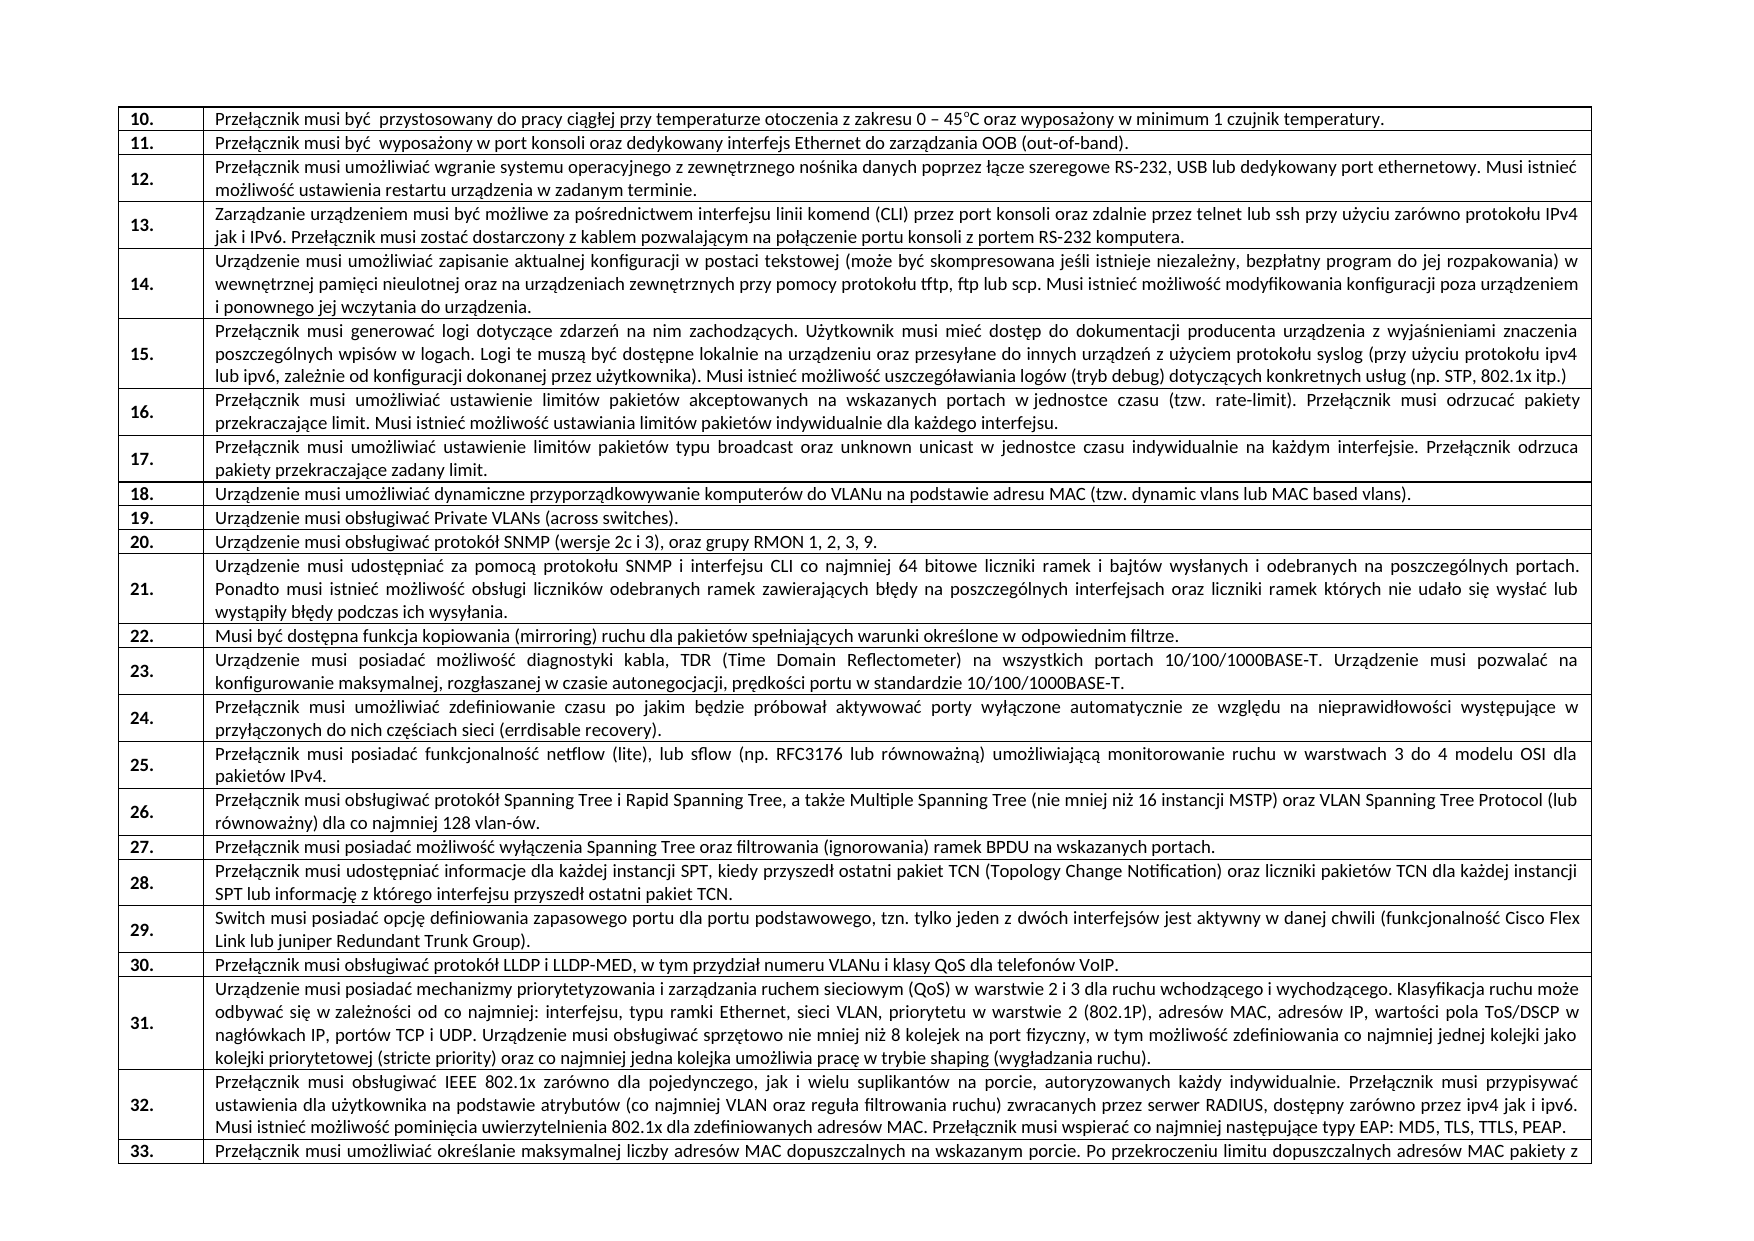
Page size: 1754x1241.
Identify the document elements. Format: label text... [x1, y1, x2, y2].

table_cell [119, 860, 203, 905]
table_cell Przełącznik musi obsługiwać protokół Spanning Tree i Rapid Spanning Tree, a także Multiple Spanning Tree (nie mniej niż 16 instancji MSTP) oraz VLAN Spanning Tree Protocol (lub równoważny) dla co najmniej 128 vlan-ów. [204, 789, 1591, 834]
table_cell Przełącznik musi posiadać możliwość wyłączenia Spanning Tree oraz filtrowania (ignorowania) ramek BPDU na wskazanych portach. [204, 836, 1591, 858]
table_cell [119, 624, 203, 647]
table_cell [119, 695, 203, 741]
table_cell Zarządzanie urządzeniem musi być możliwe za pośrednictwem interfejsu linii komend (CLI) przez port konsoli oraz zdalnie przez telnet lub ssh przy użyciu zarówno protokołu IPv4 jak i IPv6. Przełącznik musi zostać dostarczony z kablem pozwalającym na połączenie portu konsoli z portem RS-232 komputera. [204, 202, 1591, 248]
table_cell [119, 836, 203, 858]
table_cell [119, 530, 203, 553]
table_cell [119, 389, 203, 434]
table_cell Urządzenie musi posiadać możliwość diagnostyki kabla, TDR (Time Domain Reflectometer) na wszystkich portach 10/100/1000BASE-T. Urządzenie musi pozwalać na konfigurowanie maksymalnej, rozgłaszanej w czasie autonegocjacji, prędkości portu w standardzie 10/100/1000BASE-T. [204, 648, 1591, 694]
table_cell Przełącznik musi być wyposażony w port konsoli oraz dedykowany interfejs Ethernet do zarządzania OOB (out-of-band). [204, 131, 1591, 154]
table_cell [119, 249, 203, 318]
table_cell Przełącznik musi być przystosowany do pracy ciągłej przy temperaturze otoczenia z zakresu 0 – 45oC oraz wyposażony w minimum 1 czujnik temperatury. [204, 108, 1591, 130]
table_cell [119, 554, 203, 623]
table_cell [119, 319, 203, 388]
table_cell [119, 1140, 203, 1163]
table_cell Przełącznik musi umożliwiać zdefiniowanie czasu po jakim będzie próbował aktywować porty wyłączone automatycznie ze względu na nieprawidłowości występujące w przyłączonych do nich częściach sieci (errdisable recovery). [204, 695, 1591, 741]
table_cell [119, 1070, 203, 1139]
table_cell Switch musi posiadać opcję definiowania zapasowego portu dla portu podstawowego, tzn. tylko jeden z dwóch interfejsów jest aktywny w danej chwili (funkcjonalność Cisco Flex Link lub juniper Redundant Trunk Group). [204, 906, 1591, 952]
table_cell [119, 506, 203, 529]
table_cell Przełącznik musi umożliwiać ustawienie limitów pakietów typu broadcast oraz unknown unicast w jednostce czasu indywidualnie na każdym interfejsie. Przełącznik odrzuca pakiety przekraczające zadany limit. [204, 436, 1591, 481]
table_cell Przełącznik musi udostępniać informacje dla każdej instancji SPT, kiedy przyszedł ostatni pakiet TCN (Topology Change Notification) oraz liczniki pakietów TCN dla każdej instancji SPT lub informację z którego interfejsu przyszedł ostatni pakiet TCN. [204, 860, 1591, 905]
table_cell [119, 108, 203, 130]
table_cell [119, 953, 203, 976]
table_cell Urządzenie musi udostępniać za pomocą protokołu SNMP i interfejsu CLI co najmniej 64 bitowe liczniki ramek i bajtów wysłanych i odebranych na poszczególnych portach. Ponadto musi istnieć możliwość obsługi liczników odebranych ramek zawierających błędy na poszczególnych interfejsach oraz liczniki ramek których nie udało się wysłać lub wystąpiły błędy podczas ich wysyłania. [204, 554, 1591, 623]
table_cell Urządzenie musi obsługiwać protokół SNMP (wersje 2c i 3), oraz grupy RMON 1, 2, 3, 9. [204, 530, 1591, 553]
table_cell Urządzenie musi umożliwiać zapisanie aktualnej konfiguracji w postaci tekstowej (może być skompresowana jeśli istnieje niezależny, bezpłatny program do jej rozpakowania) w wewnętrznej pamięci nieulotnej oraz na urządzeniach zewnętrznych przy pomocy protokołu tftp, ftp lub scp. Musi istnieć możliwość modyfikowania konfiguracji poza urządzeniem i ponownego jej wczytania do urządzenia. [204, 249, 1591, 318]
table_cell Urządzenie musi obsługiwać Private VLANs (across switches). [204, 506, 1591, 529]
table_cell [119, 906, 203, 952]
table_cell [204, 1140, 1591, 1163]
table_cell Przełącznik musi obsługiwać IEEE 802.1x zarówno dla pojedynczego, jak i wielu suplikantów na porcie, autoryzowanych każdy indywidualnie. Przełącznik musi przypisywać ustawienia dla użytkownika na podstawie atrybutów (co najmniej VLAN oraz reguła filtrowania ruchu) zwracanych przez serwer RADIUS, dostępny zarówno przez ipv4 jak i ipv6. Musi istnieć możliwość pominięcia uwierzytelnienia 802.1x dla zdefiniowanych adresów MAC. Przełącznik musi wspierać co najmniej następujące typy EAP: MD5, TLS, TTLS, PEAP. [204, 1070, 1591, 1139]
table_cell [119, 789, 203, 834]
table_cell Przełącznik musi posiadać funkcjonalność netflow (lite), lub sflow (np. RFC3176 lub równoważną) umożliwiającą monitorowanie ruchu w warstwach 3 do 4 modelu OSI dla pakietów IPv4. [204, 742, 1591, 788]
table_cell Urządzenie musi posiadać mechanizmy priorytetyzowania i zarządzania ruchem sieciowym (QoS) w warstwie 2 i 3 dla ruchu wchodzącego i wychodzącego. Klasyfikacja ruchu może odbywać się w zależności od co najmniej: interfejsu, typu ramki Ethernet, sieci VLAN, priorytetu w warstwie 2 (802.1P), adresów MAC, adresów IP, wartości pola ToS/DSCP w nagłówkach IP, portów TCP i UDP. Urządzenie musi obsługiwać sprzętowo nie mniej niż 8 kolejek na port fizyczny, w tym możliwość zdefiniowania co najmniej jednej kolejki jako kolejki priorytetowej (stricte priority) oraz co najmniej jedna kolejka umożliwia pracę w trybie shaping (wygładzania ruchu). [204, 977, 1591, 1069]
table_cell [119, 977, 203, 1069]
table_cell [119, 131, 203, 154]
table_cell [119, 202, 203, 248]
table_cell Przełącznik musi obsługiwać protokół LLDP i LLDP-MED, w tym przydział numeru VLANu i klasy QoS dla telefonów VoIP. [204, 953, 1591, 976]
table_cell [119, 155, 203, 201]
table_cell [119, 742, 203, 788]
table_cell Przełącznik musi generować logi dotyczące zdarzeń na nim zachodzących. Użytkownik musi mieć dostęp do dokumentacji producenta urządzenia z wyjaśnieniami znaczenia poszczególnych wpisów w logach. Logi te muszą być dostępne lokalnie na urządzeniu oraz przesyłane do innych urządzeń z użyciem protokołu syslog (przy użyciu protokołu ipv4 lub ipv6, zależnie od konfiguracji dokonanej przez użytkownika). Musi istnieć możliwość uszczegóławiania logów (tryb debug) dotyczących konkretnych usług (np. STP, 802.1x itp.) [204, 319, 1591, 388]
table_cell [119, 483, 203, 505]
table_cell [119, 648, 203, 694]
table_cell Musi być dostępna funkcja kopiowania (mirroring) ruchu dla pakietów spełniających warunki określone w odpowiednim filtrze. [204, 624, 1591, 647]
table_cell Urządzenie musi umożliwiać dynamiczne przyporządkowywanie komputerów do VLANu na podstawie adresu MAC (tzw. dynamic vlans lub MAC based vlans). [204, 483, 1591, 505]
table_cell [119, 436, 203, 481]
table_cell Przełącznik musi umożliwiać ustawienie limitów pakietów akceptowanych na wskazanych portach w jednostce czasu (tzw. rate-limit). Przełącznik musi odrzucać pakiety przekraczające limit. Musi istnieć możliwość ustawiania limitów pakietów indywidualnie dla każdego interfejsu. [204, 389, 1591, 434]
table_cell Przełącznik musi umożliwiać wgranie systemu operacyjnego z zewnętrznego nośnika danych poprzez łącze szeregowe RS-232, USB lub dedykowany port ethernetowy. Musi istnieć możliwość ustawienia restartu urządzenia w zadanym terminie. [204, 155, 1591, 201]
